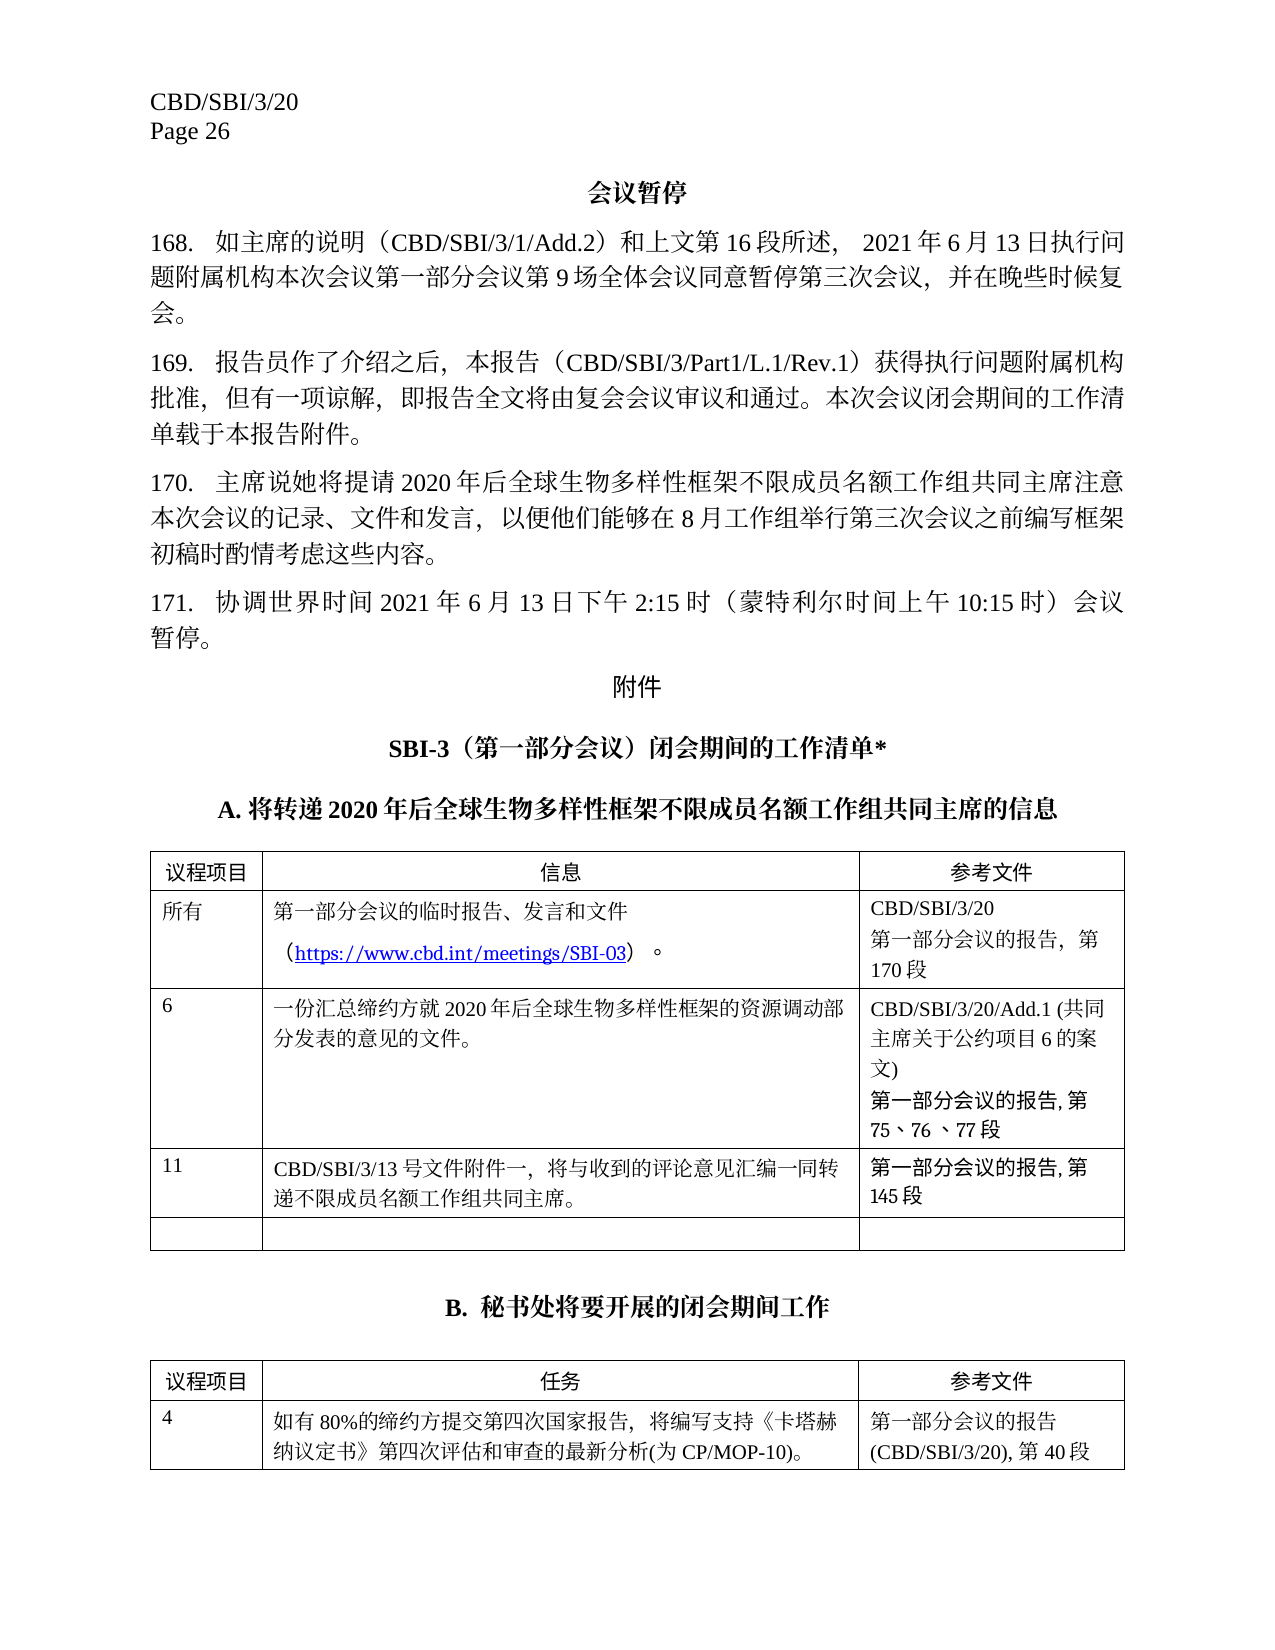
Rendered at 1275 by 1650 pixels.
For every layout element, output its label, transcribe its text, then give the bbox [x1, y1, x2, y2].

text A. 将转递2020年后全球生物多样性框架不限成员名额工作组共同主席的信息 [150, 790, 1125, 826]
table_cell 第一部分会议的报告, 第145段 [860, 1149, 1124, 1217]
table_cell 一份汇总缔约方就2020年后全球生物多样性框架的资源调动部分发表的意见的文件。 [263, 989, 859, 1148]
subtitle B. 秘书处将要开展的闭会期间工作 [150, 1288, 1125, 1324]
table_cell 如有80%的缔约方提交第四次国家报告，将编写支持《卡塔赫纳议定书》第四次评估和审查的最新分析(为 CP/MOP-10)。 [263, 1401, 858, 1469]
table_header 信息 [263, 852, 859, 890]
table_cell CBD/SBI/3/20/Add.1 (共同主席关于公约项目6的案文) 第一部分会议的报告, 第75、76 、77段 [860, 989, 1124, 1148]
table_header 议程项目 [151, 852, 262, 890]
list 协调世界时间2021年6月13日下午2:15时（蒙特利尔时间上午10:15时）会议 暂停。 [150, 583, 1125, 655]
table_header 议程项目 [151, 1361, 262, 1400]
table_header 参考文件 [860, 852, 1124, 890]
table_cell 6 [151, 989, 262, 1148]
table_cell 所有 [151, 891, 262, 988]
table_cell 第一部分会议的临时报告、发言和文件 （https://www.cbd.int/meetings/SBI-03）。 [263, 891, 859, 988]
table_header 任务 [263, 1361, 858, 1400]
table_cell 11 [151, 1149, 262, 1217]
list 主席说她将提请2020年后全球生物多样性框架不限成员名额工作组共同主席注意本次会议的记录、文件和发言，以便他们能够在8月工作组举行第三次会议之前编写框架初稿时酌情考虑这些内容。 [150, 463, 1125, 571]
subtitle SBI-3（第一部分会议）闭会期间的工作清单* [150, 729, 1125, 765]
table_cell [860, 1218, 1124, 1250]
table_cell 4 [151, 1401, 262, 1469]
table_cell CBD/SBI/3/20 第一部分会议的报告，第170段 [860, 891, 1124, 988]
table_cell 第一部分会议的报告(CBD/SBI/3/20), 第 40段 [859, 1401, 1124, 1469]
list 报告员作了介绍之后，本报告（CBD/SBI/3/Part1/L.1/Rev.1）获得执行问题附属机构批准，但有一项谅解，即报告全文将由复会会议审议和通过。本次会议闭会期间的工作清单载于本报告附件。 [150, 342, 1125, 450]
table_header 参考文件 [859, 1361, 1124, 1400]
table_cell CBD/SBI/3/13号文件附件一，将与收到的评论意见汇编一同转递不限成员名额工作组共同主席。 [263, 1149, 859, 1217]
table_cell [151, 1218, 262, 1250]
table_cell [263, 1218, 859, 1250]
list 如主席的说明（CBD/SBI/3/1/Add.2）和上文第16段所述， 2021年6月13日执行问题附属机构本次会议第一部分会议第9场全体会议同意暂停第三次会议，并在晚些时候复会。 [150, 222, 1125, 330]
text 附件 [150, 667, 1125, 704]
list 会议暂停 [150, 174, 1125, 210]
